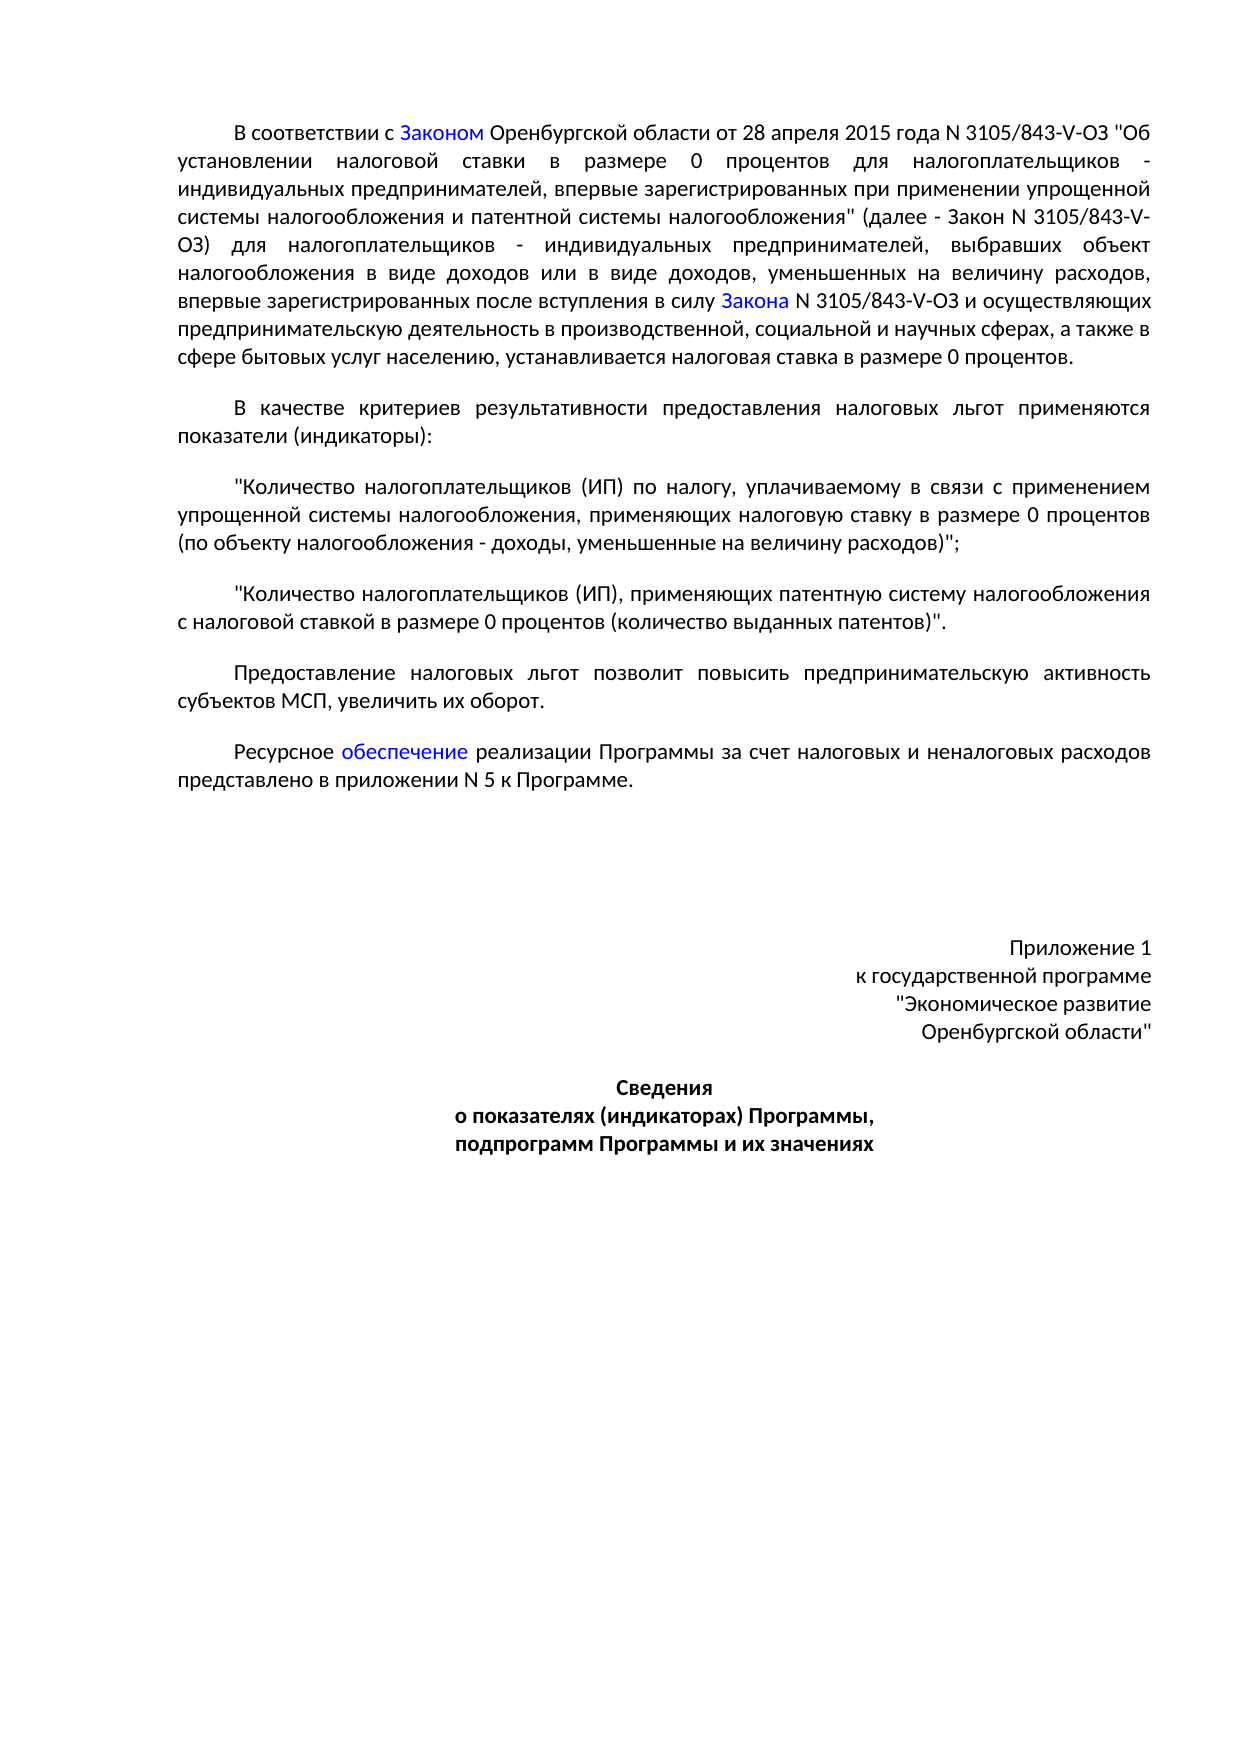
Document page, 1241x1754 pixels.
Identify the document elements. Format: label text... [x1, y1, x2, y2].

text В соответствии с Законом Оренбургской области от 28 апреля 2015 года N 3105/843-V-ОЗ "Об установлении налоговой ставки в размере 0 процентов для налогоплательщиков - индивидуальных предпринимателей, впервые зарегистрированных при применении упрощенной системы налогообложения и патентной системы налогообложения" (далее - Закон N 3105/843-V-ОЗ) для налогоплательщиков - индивидуальных предпринимателей, выбравших объект налогообложения в виде доходов или в виде доходов, уменьшенных на величину расходов, впервые зарегистрированных после вступления в силу Закона N 3105/843-V-ОЗ и осуществляющих предпринимательскую деятельность в производственной, социальной и научных сферах, а также в сфере бытовых услуг населению, устанавливается налоговая ставка в размере 0 процентов. [177, 118, 1152, 370]
text "Экономическое развитие [177, 989, 1152, 1017]
title о показателях (индикаторах) Программы, [177, 1101, 1152, 1129]
title Сведения [177, 1073, 1152, 1101]
text В качестве критериев результативности предоставления налоговых льгот применяются показатели (индикаторы): [177, 393, 1152, 449]
text к государственной программе [177, 961, 1152, 989]
text Ресурсное обеспечение реализации Программы за счет налоговых и неналоговых расходов представлено в приложении N 5 к Программе. [177, 737, 1152, 793]
title подпрограмм Программы и их значениях [177, 1129, 1152, 1157]
text "Количество налогоплательщиков (ИП) по налогу, уплачиваемому в связи с применением упрощенной системы налогообложения, применяющих налоговую ставку в размере 0 процентов (по объекту налогообложения - доходы, уменьшенные на величину расходов)"; [177, 472, 1152, 556]
text Предоставление налоговых льгот позволит повысить предпринимательскую активность субъектов МСП, увеличить их оборот. [177, 658, 1152, 714]
text Оренбургской области" [177, 1017, 1152, 1045]
text Приложение 1 [177, 933, 1152, 961]
text "Количество налогоплательщиков (ИП), применяющих патентную систему налогообложения с налоговой ставкой в размере 0 процентов (количество выданных патентов)". [177, 579, 1152, 635]
